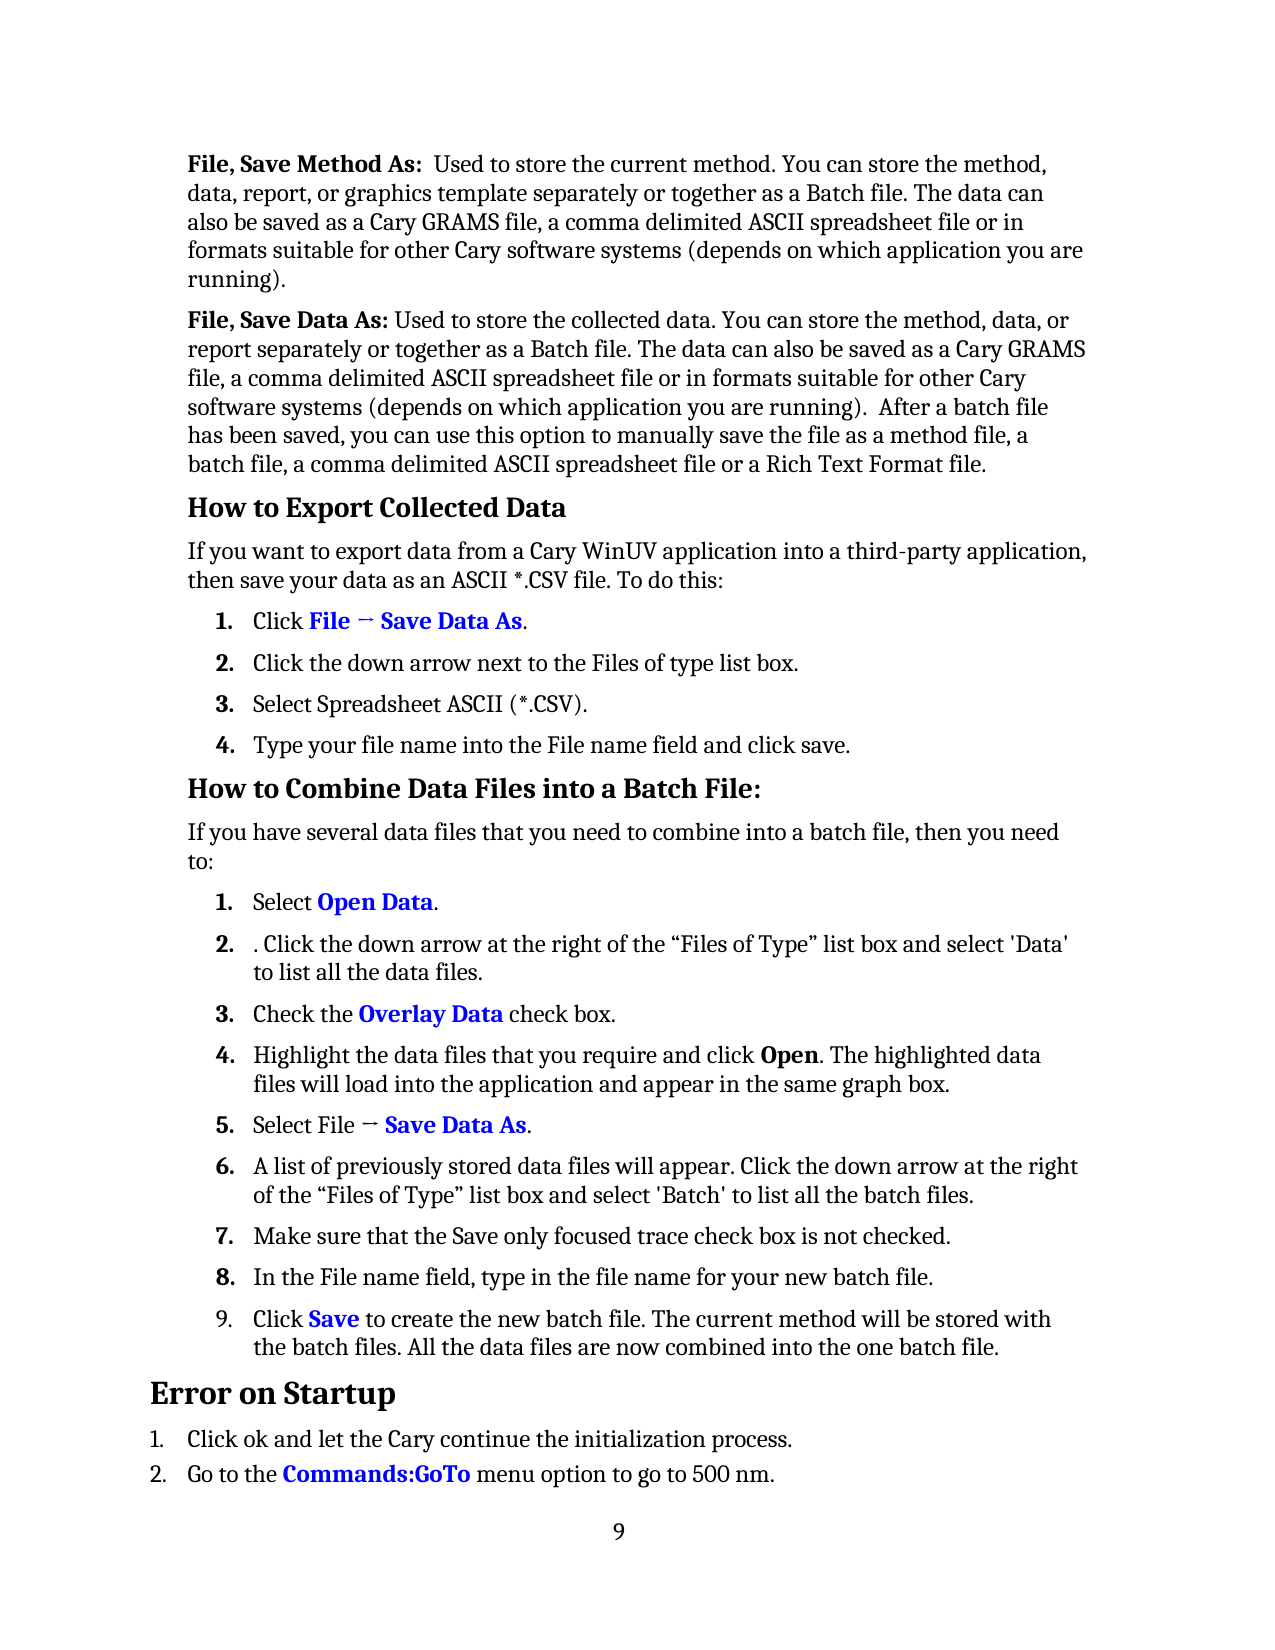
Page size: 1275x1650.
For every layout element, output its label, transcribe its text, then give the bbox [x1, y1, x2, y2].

text If you have several data files that you need to combine into a batch file, then you need to: [187, 818, 1087, 876]
text How to Export Collected Data [187, 491, 1087, 525]
list Click File → Save Data As. [216, 607, 1087, 636]
text File, Save Data As: Used to store the collected data. You can store the method, data, or report separately or together as a Batch file. The data can also be saved as a Cary GRAMS file, a comma delimited ASCII spreadsheet file or in formats suitable for other Cary software systems (depends on which application you are running). After a batch file has been saved, you can use this option to manually save the file as a method file, a batch file, a comma delimited ASCII spreadsheet file or a Rich Text Format file. [187, 306, 1087, 479]
text How to Combine Data Files into a Batch File: [187, 772, 1087, 806]
list Click the down arrow next to the Files of type list box. [216, 648, 1087, 677]
list . Click the down arrow at the right of the “Files of Type” list box and select 'Data' to list all the data files. [216, 929, 1087, 987]
list Click ok and let the Cary continue the initialization process. [150, 1425, 1087, 1454]
list A list of previously stored data files will appear. Click the down arrow at the right of the “Files of Type” list box and select 'Batch' to list all the batch files. [216, 1152, 1087, 1209]
list Type your file name into the File name field and click save. [216, 731, 1087, 760]
list Highlight the data files that you require and click Open. The highlighted data files will load into the application and appear in the same graph box. [216, 1041, 1087, 1098]
text If you want to export data from a Cary WinUV application into a third-party application, then save your data as an ASCII *.CSV file. To do this: [187, 537, 1087, 595]
list Select Open Data. [216, 888, 1087, 917]
list Go to the Commands:GoTo menu option to go to 500 nm. [150, 1460, 1087, 1489]
text File, Save Method As: Used to store the current method. You can store the method, data, report, or graphics template separately or together as a Batch file. The data can also be saved as a Cary GRAMS file, a comma delimited ASCII spreadsheet file or in formats suitable for other Cary software systems (depends on which application you are running). [187, 150, 1087, 294]
list Select File → Save Data As. [216, 1111, 1087, 1139]
list Make sure that the Save only focused trace check box is not checked. [216, 1222, 1087, 1251]
list Check the Overlay Data check box. [216, 999, 1087, 1028]
list Select Spreadsheet ASCII (*.CSV). [216, 690, 1087, 718]
text Error on Startup [150, 1374, 1087, 1413]
list Click Save to create the new batch file. The current method will be stored with the batch files. All the data files are now combined into the one batch file. [216, 1304, 1087, 1362]
list In the File name field, type in the file name for your new batch file. [216, 1263, 1087, 1292]
